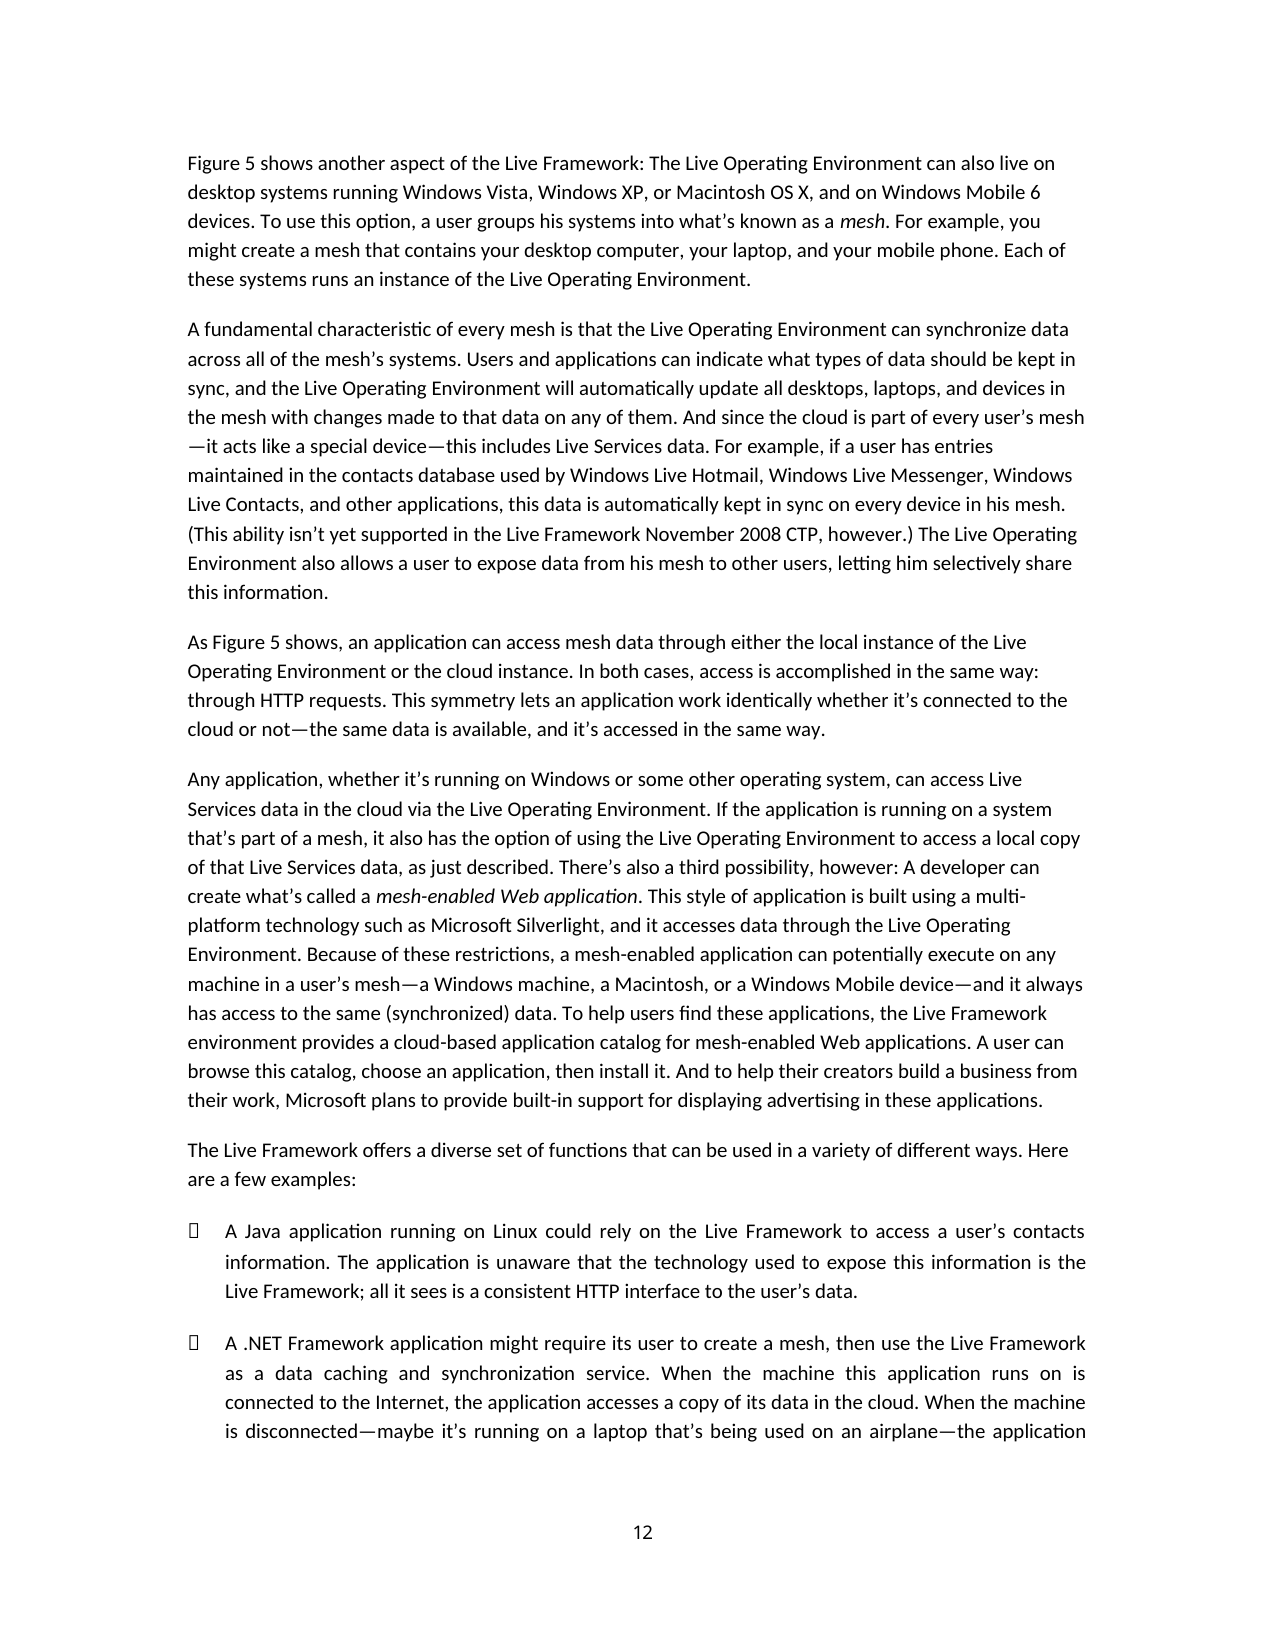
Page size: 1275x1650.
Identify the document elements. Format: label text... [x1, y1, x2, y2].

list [187, 1328, 1087, 1444]
text A fundamental characteristic of every mesh is that the Live Operating Environment can synchronize data across all of the mesh’s systems. Users and applications can indicate what types of data should be kept in sync, and the Live Operating Environment will automatically update all desktops, laptops, and devices in the mesh with changes made to that data on any of them. And since the cloud is part of every user’s mesh—it acts like a special device—this includes Live Services data. For example, if a user has entries maintained in the contacts database used by Windows Live Hotmail, Windows Live Messenger, Windows Live Contacts, and other applications, this data is automatically kept in sync on every device in his mesh. (This ability isn’t yet supported in the Live Framework November 2008 CTP, however.) The Live Operating Environment also allows a user to expose data from his mesh to other users, letting him selectively share this information. [187, 317, 1087, 604]
text Figure 5 shows another aspect of the Live Framework: The Live Operating Environment can also live on desktop systems running Windows Vista, Windows XP, or Macintosh OS X, and on Windows Mobile 6 devices. To use this option, a user groups his systems into what’s known as a mesh. For example, you might create a mesh that contains your desktop computer, your laptop, and your mobile phone. Each of these systems runs an instance of the Live Operating Environment. [187, 150, 1087, 292]
list A Java application running on Linux could rely on the Live Framework to access a user’s contacts information. The application is unaware that the technology used to expose this information is the Live Framework; all it sees is a consistent HTTP interface to the user’s data. [187, 1217, 1087, 1303]
text The Live Framework offers a diverse set of functions that can be used in a variety of different ways. Here are a few examples: [187, 1137, 1087, 1192]
text As Figure 5 shows, an application can access mesh data through either the local instance of the Live Operating Environment or the cloud instance. In both cases, access is accomplished in the same way: through HTTP requests. This symmetry lets an application work identically whether it’s connected to the cloud or not—the same data is available, and it’s accessed in the same way. [187, 629, 1087, 742]
text Any application, whether it’s running on Windows or some other operating system, can access Live Services data in the cloud via the Live Operating Environment. If the application is running on a system that’s part of a mesh, it also has the option of using the Live Operating Environment to access a local copy of that Live Services data, as just described. There’s also a third possibility, however: A developer can create what’s called a mesh-enabled Web application. This style of application is built using a multi-platform technology such as Microsoft Silverlight, and it accesses data through the Live Operating Environment. Because of these restrictions, a mesh-enabled application can potentially execute on any machine in a user’s mesh—a Windows machine, a Macintosh, or a Windows Mobile device—and it always has access to the same (synchronized) data. To help users find these applications, the Live Framework environment provides a cloud-based application catalog for mesh-enabled Web applications. A user can browse this catalog, choose an application, then install it. And to help their creators build a business from their work, Microsoft plans to provide built-in support for displaying advertising in these applications. [187, 767, 1087, 1113]
